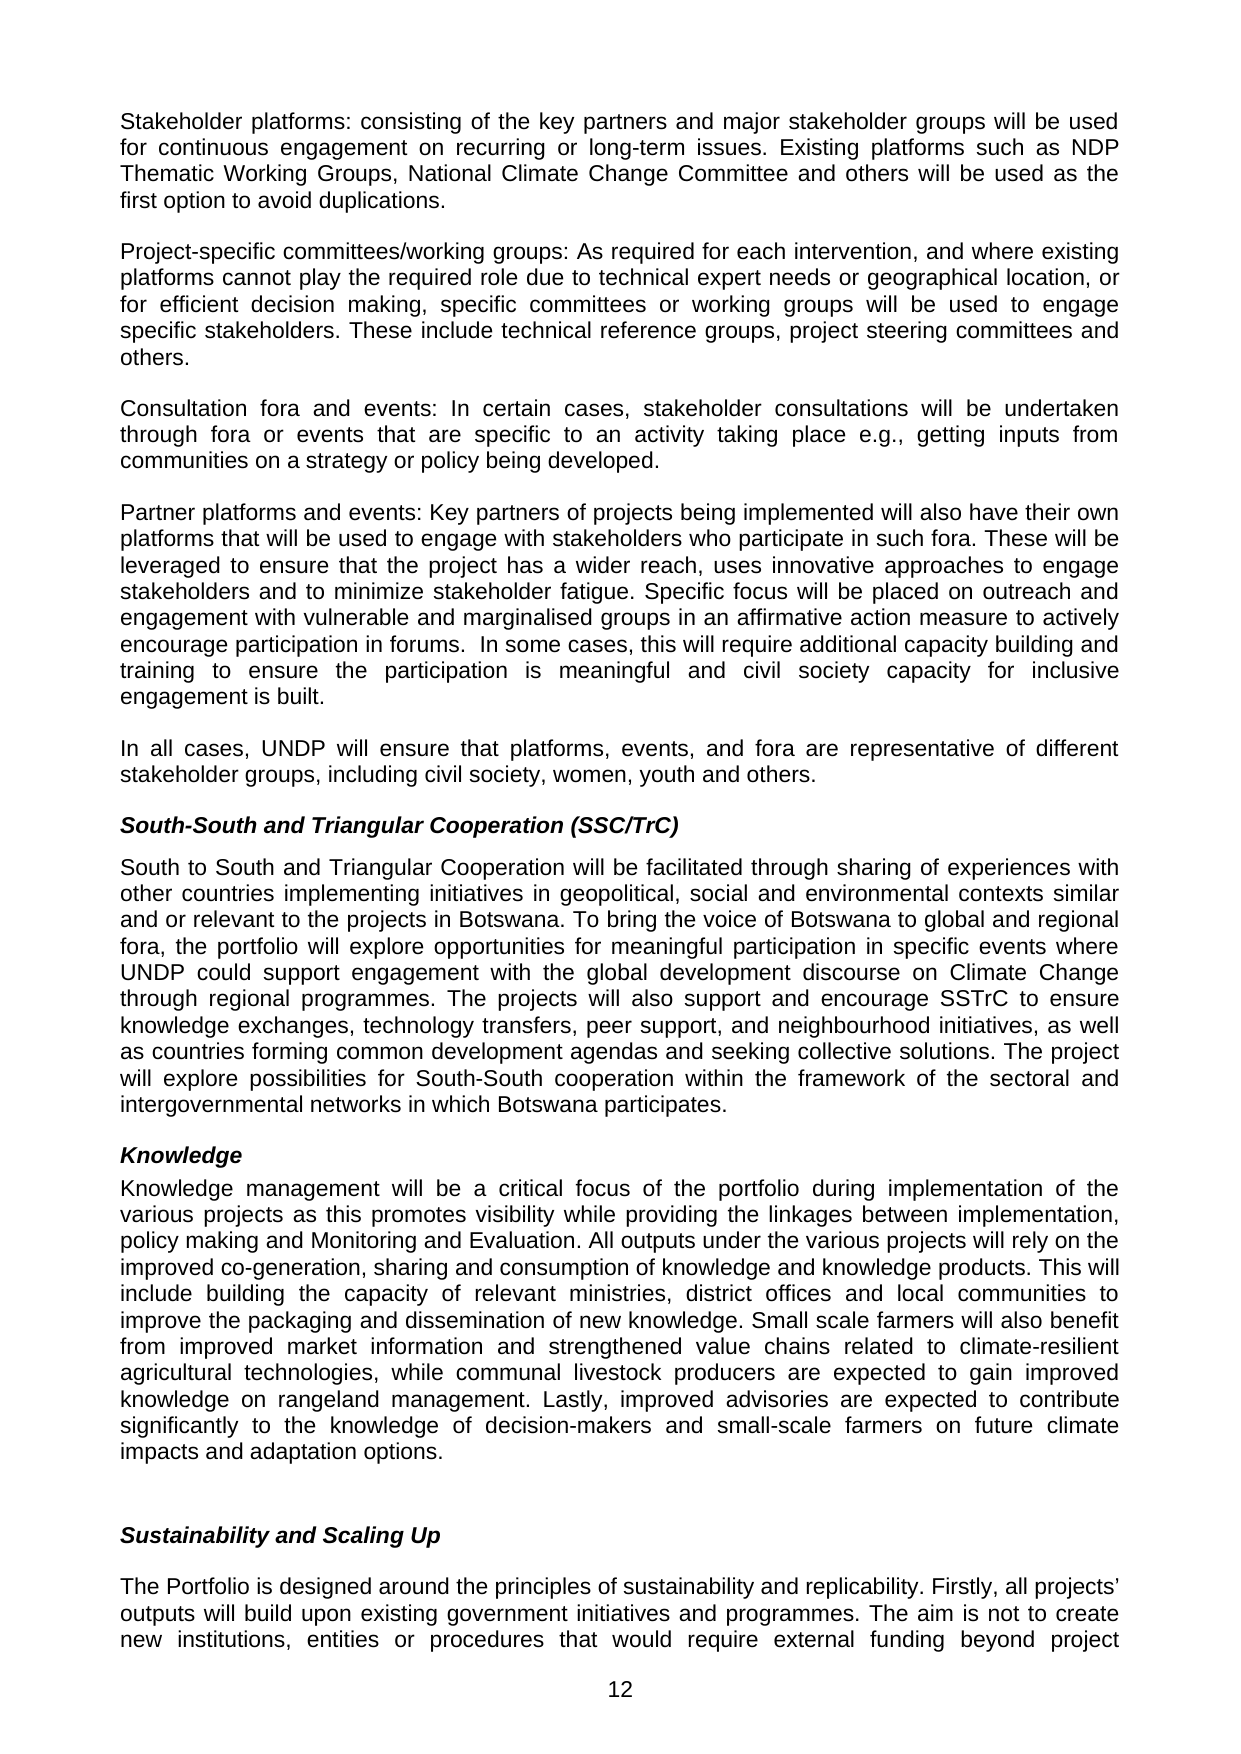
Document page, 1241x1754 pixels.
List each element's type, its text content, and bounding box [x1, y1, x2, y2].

text Consultation fora and events: In certain cases, stakeholder consultations will be undertaken through fora or events that are specific to an activity taking place e.g., getting inputs from communities on a strategy or policy being developed. [120, 499, 1120, 578]
text South-South and Triangular Cooperation (SSC/TrC) [120, 916, 1120, 943]
text Stakeholder platforms: consisting of the key partners and major stakeholder groups will be used for continuous engagement on recurring or long-term issues. Existing platforms such as NDP Thematic Working Groups, National Climate Change Committee and others will be used as the first option to avoid duplications. [120, 212, 1120, 317]
text The ultimate beneficiaries are the local communities, particularly vulnerable and marginalised groups, and the environment that sustains their livelihoods and the economy. The main forms of stakeholder engagement that will be employed, consistent with the theory of change are: [120, 108, 1120, 187]
text South to South and Triangular Cooperation will be facilitated through sharing of experiences with other countries implementing initiatives in geopolitical, social and environmental contexts similar and or relevant to the projects in Botswana. To bring the voice of Botswana to global and regional fora, the portfolio will explore opportunities for meaningful participation in specific events where UNDP could support engagement with the global development discourse on Climate Change through regional programmes. The projects will also support and encourage SSTrC to ensure knowledge exchanges, technology transfers, peer support, and neighbourhood initiatives, as well as countries forming common development agendas and seeking collective solutions. The project will explore possibilities for South-South cooperation within the framework of the sectoral and intergovernmental networks in which Botswana participates. [120, 958, 1120, 1221]
text In all cases, UNDP will ensure that platforms, events, and fora are representative of different stakeholder groups, including civil society, women, youth and others. [120, 839, 1120, 891]
text Sustainability and Scaling Up [120, 1626, 1120, 1653]
text Knowledge management will be a critical focus of the portfolio during implementation of the various projects as this promotes visibility while providing the linkages between implementation, policy making and Monitoring and Evaluation. All outputs under the various projects will rely on the improved co-generation, sharing and consumption of knowledge and knowledge products. This will include building the capacity of relevant ministries, district offices and local communities to improve the packaging and dissemination of new knowledge. Small scale farmers will also benefit from improved market information and strengthened value chains related to climate-resilient agricultural technologies, while communal livestock producers are expected to gain improved knowledge on rangeland management. Lastly, improved advisories are expected to contribute significantly to the knowledge of decision-makers and small-scale farmers on future climate impacts and adaptation options. [120, 1279, 1120, 1569]
text Project-specific committees/working groups: As required for each intervention, and where existing platforms cannot play the required role due to technical expert needs or geographical location, or for efficient decision making, specific committees or working groups will be used to engage specific stakeholders. These include technical reference groups, project steering committees and others. [120, 342, 1120, 474]
text Knowledge [120, 1246, 1120, 1273]
text Partner platforms and events: Key partners of projects being implemented will also have their own platforms that will be used to engage with stakeholders who participate in such fora. These will be leveraged to ensure that the project has a wider reach, uses innovative approaches to engage stakeholders and to minimize stakeholder fatigue. Specific focus will be placed on outreach and engagement with vulnerable and marginalised groups in an affirmative action measure to actively encourage participation in forums. In some cases, this will require additional capacity building and training to ensure the participation is meaningful and civil society capacity for inclusive engagement is built. [120, 603, 1120, 814]
